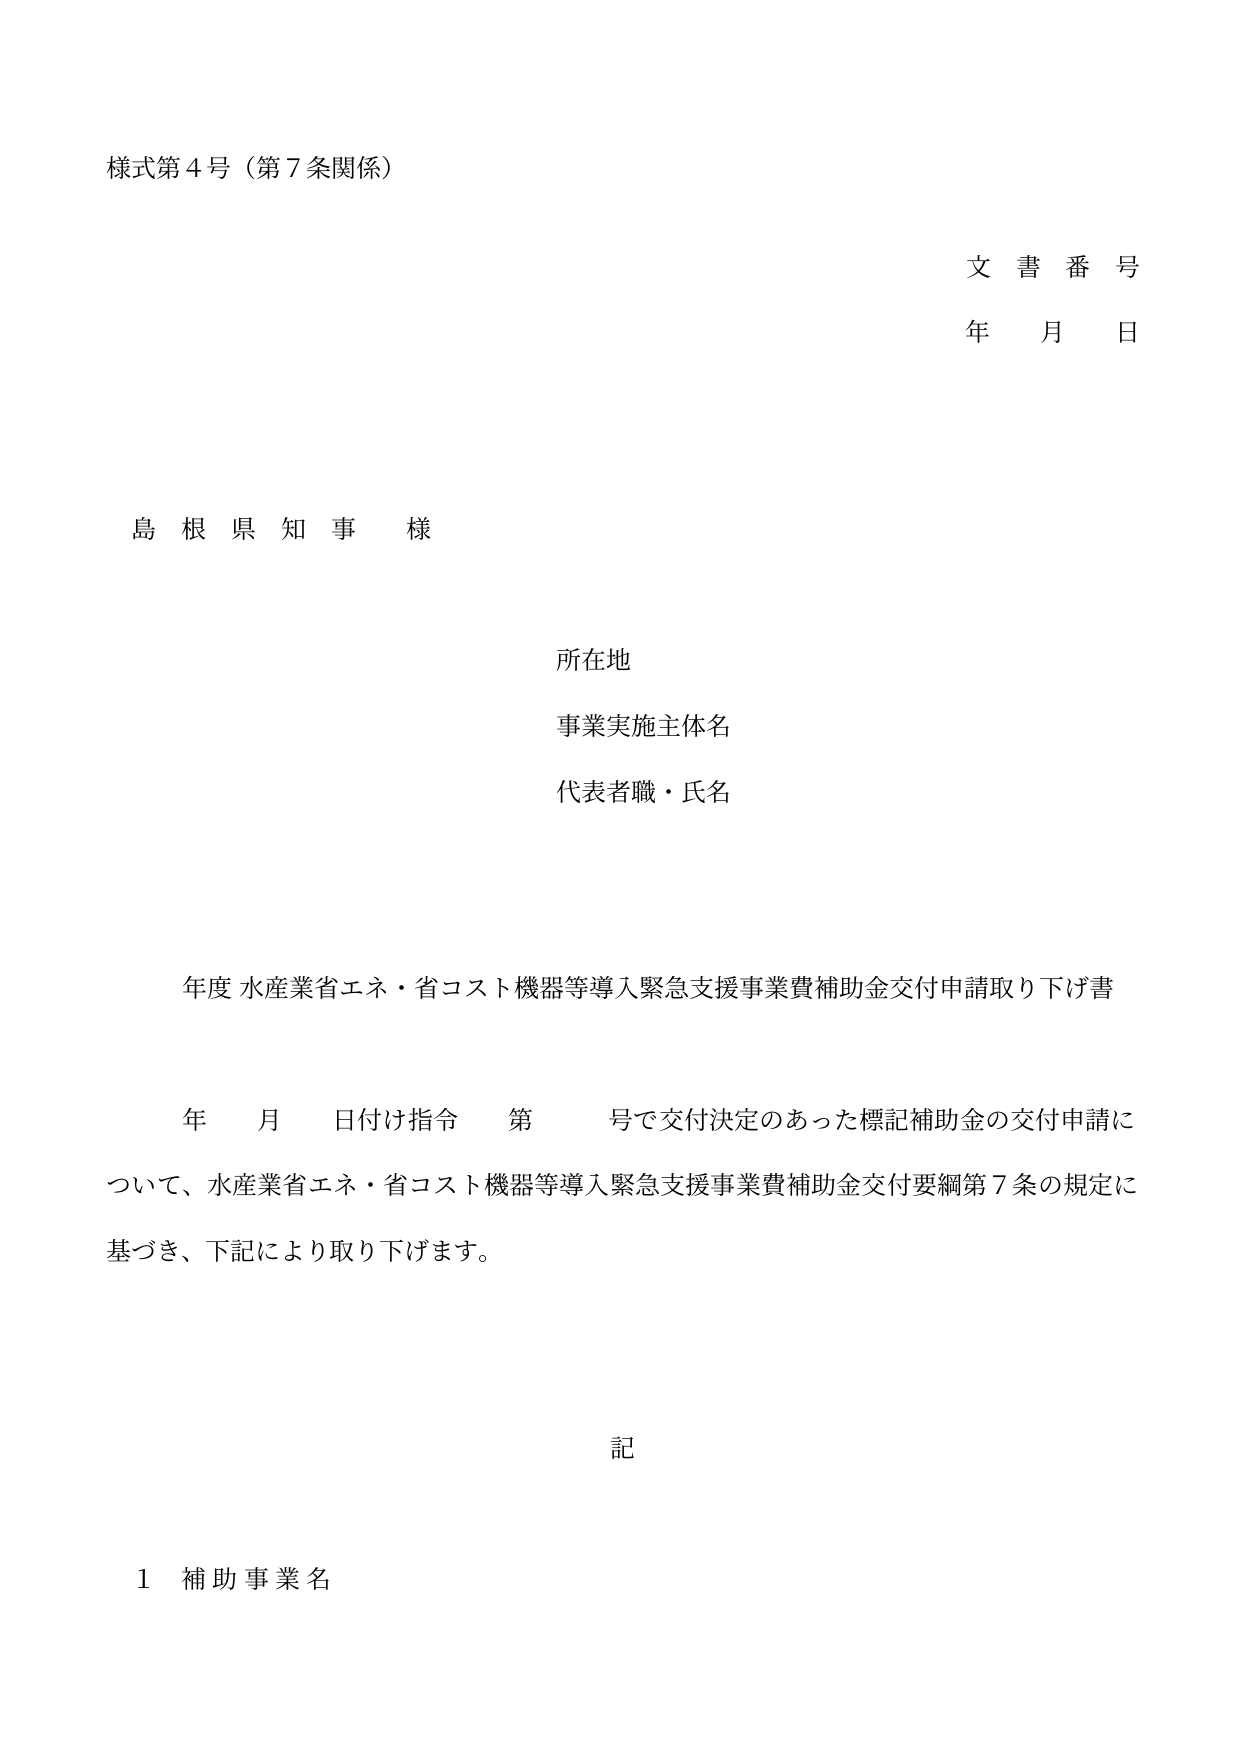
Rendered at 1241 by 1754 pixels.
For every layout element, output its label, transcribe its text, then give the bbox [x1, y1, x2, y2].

text 代表者職・氏名 [106, 757, 1140, 823]
text 年 月 日 [106, 298, 1140, 364]
text 所在地 [106, 626, 1140, 692]
text １ 補助事業名 [106, 1545, 1140, 1611]
text 年度 水産業省エネ・省コスト機器等導入緊急支援事業費補助金交付申請取り下げ書 [106, 954, 1140, 1020]
text 様式第４号（第７条関係） [106, 134, 1140, 200]
text 島 根 県 知 事 様 [106, 495, 1140, 561]
text 年 月 日付け指令 第 号で交付決定のあった標記補助金の交付申請について、水産業省エネ・省コスト機器等導入緊急支援事業費補助金交付要綱第７条の規定に基づき、下記により取り下げます。 [106, 1086, 1140, 1282]
text 事業実施主体名 [106, 692, 1140, 757]
text 文書番号 [106, 232, 1140, 298]
text 記 [106, 1414, 1140, 1479]
